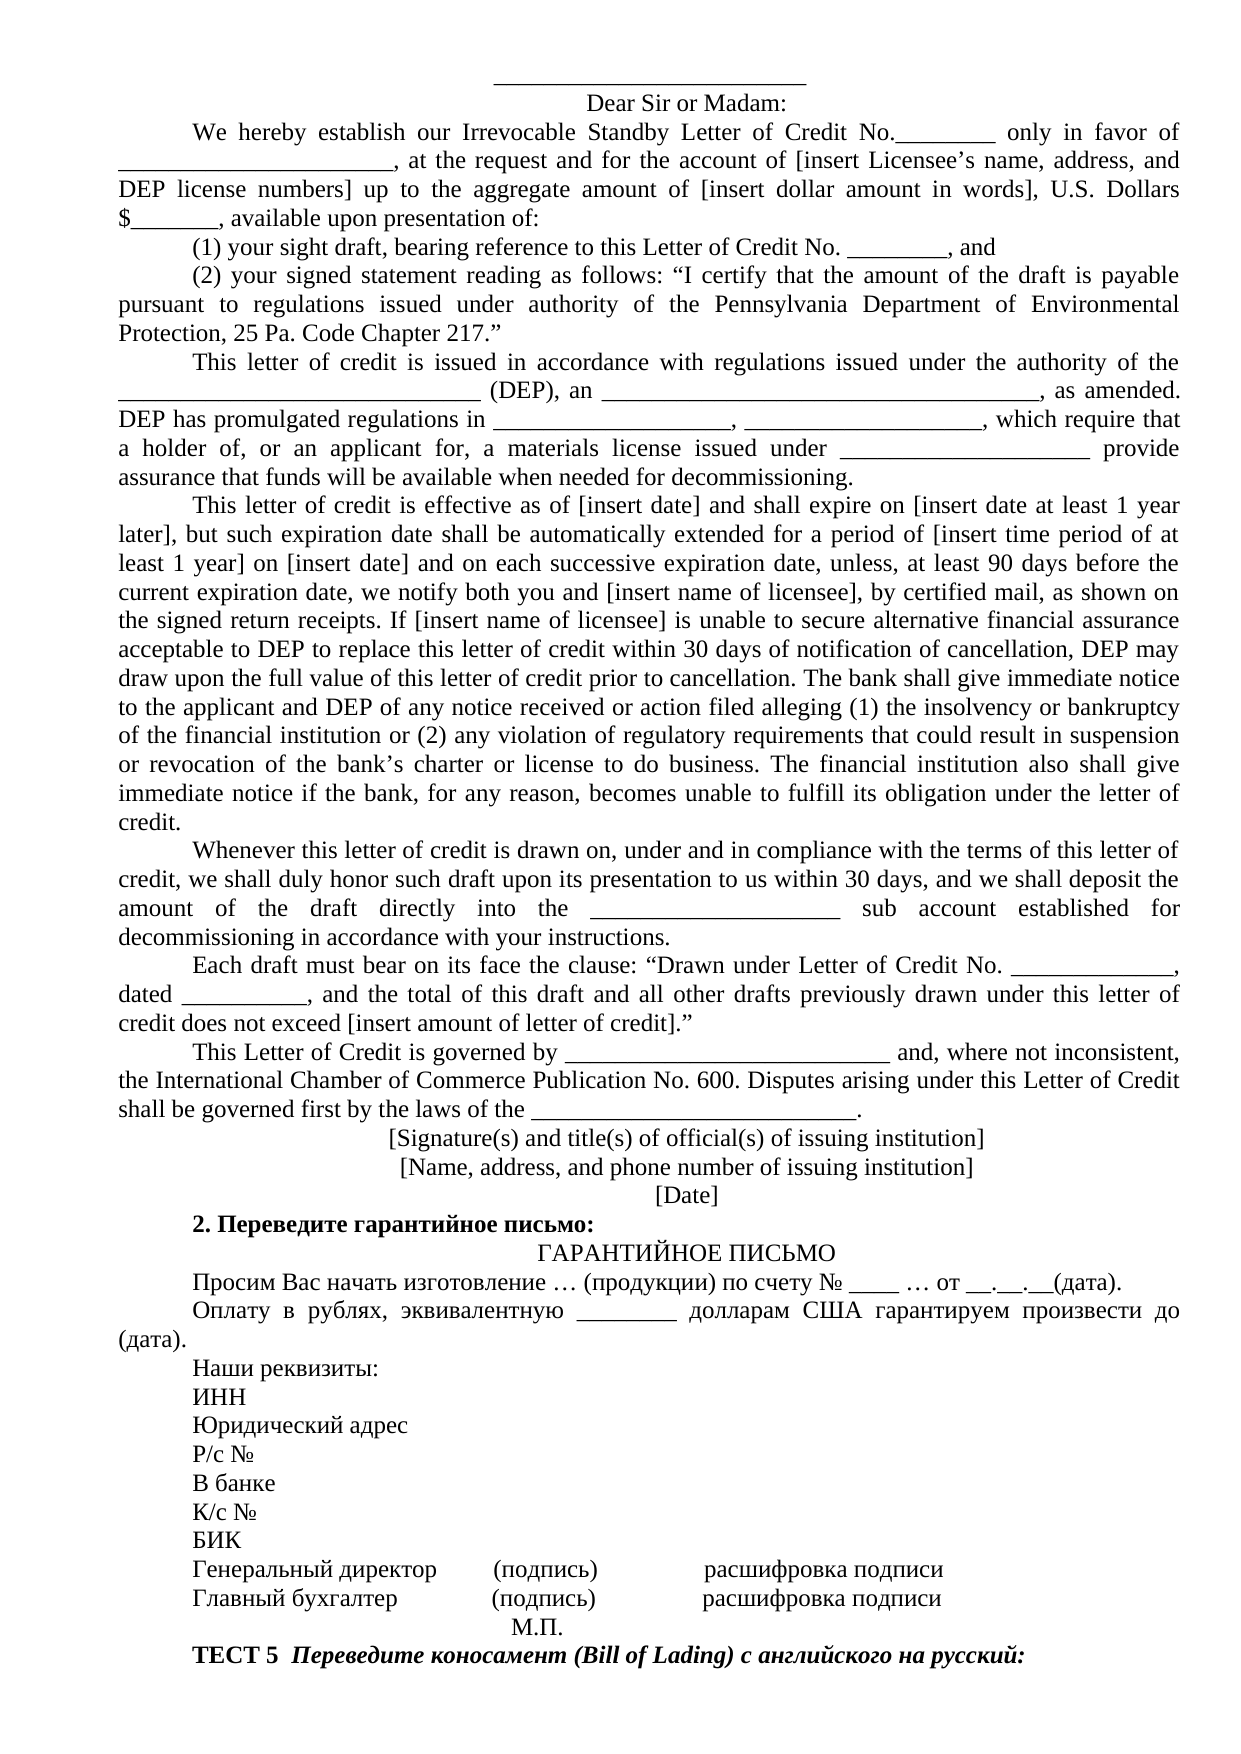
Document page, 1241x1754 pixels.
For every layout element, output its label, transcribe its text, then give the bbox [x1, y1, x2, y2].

text Whenever this letter of credit is drawn on, under and in compliance with the terms of this letter of credit, we shall duly honor such draft upon its presentation to us within 30 days, and we shall deposit the amount of the draft directly into the ____________________ sub account established for decommissioning in accordance with your instructions. [118, 835, 1181, 950]
text 2. Переведите гарантийное письмо: [118, 1209, 1181, 1238]
text БИК [118, 1525, 1181, 1554]
text Просим Вас начать изготовление … (продукции) по счету № ____ … от __.__.__(дата). [118, 1267, 1181, 1295]
text К/с № [118, 1497, 1181, 1525]
text Оплату в рублях, эквивалентную ________ долларам США гарантируем произвести до (дата). [118, 1295, 1181, 1353]
text ГАРАНТИЙНОЕ ПИСЬМО [118, 1238, 1181, 1267]
text В банке [118, 1468, 1181, 1497]
text This letter of credit is issued in accordance with regulations issued under the authority of the _____________________________ (DEP), an ___________________________________, as amended. DEP has promulgated regulations in ___________________, ___________________, which require that a holder of, or an applicant for, a materials license issued under ____________________ provide assurance that funds will be available when needed for decommissioning. [118, 347, 1181, 490]
text Главный бухгалтер (подпись) расшифровка подписи [118, 1583, 1181, 1612]
text We hereby establish our Irrevocable Standby Letter of Credit No.________ only in favor of ______________________, at the request and for the account of [insert Licensee’s name, address, and DEP license numbers] up to the aggregate amount of [insert dollar amount in words], U.S. Dollars $_______, available upon presentation of: [118, 117, 1181, 232]
text [Date] [118, 1180, 1181, 1209]
text Наши реквизиты: [118, 1353, 1181, 1382]
text This Letter of Credit is governed by __________________________ and, where not inconsistent, the International Chamber of Commerce Publication No. 600. Disputes arising under this Letter of Credit shall be governed first by the laws of the __________________________. [118, 1037, 1181, 1123]
text [Name, address, and phone number of issuing institution] [118, 1152, 1181, 1180]
text Dear Sir or Madam: [118, 88, 1181, 117]
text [118, 59, 1181, 88]
text (1) your sight draft, bearing reference to this Letter of Credit No. ________, and [118, 232, 1181, 260]
text М.П. [118, 1612, 1181, 1640]
text Each draft must bear on its face the clause: “Drawn under Letter of Credit No. _____________, dated __________, and the total of this draft and all other drafts previously drawn under this letter of credit does not exceed [insert amount of letter of credit].” [118, 950, 1181, 1037]
text [Signature(s) and title(s) of official(s) of issuing institution] [118, 1123, 1181, 1152]
text ИНН [118, 1382, 1181, 1410]
text This letter of credit is effective as of [insert date] and shall expire on [insert date at least 1 year later], but such expiration date shall be automatically extended for a period of [insert time period of at least 1 year] on [insert date] and on each successive expiration date, unless, at least 90 days before the current expiration date, we notify both you and [insert name of licensee], by certified mail, as shown on the signed return receipts. If [insert name of licensee] is unable to secure alternative financial assurance acceptable to DEP to replace this letter of credit within 30 days of notification of cancellation, DEP may draw upon the full value of this letter of credit prior to cancellation. The bank shall give immediate notice to the applicant and DEP of any notice received or action filed alleging (1) the insolvency or bankruptcy of the financial institution or (2) any violation of regulatory requirements that could result in suspension or revocation of the bank’s charter or license to do business. The financial institution also shall give immediate notice if the bank, for any reason, becomes unable to fulfill its obligation under the letter of credit. [118, 490, 1181, 835]
text (2) your signed statement reading as follows: “I certify that the amount of the draft is payable pursuant to regulations issued under authority of the Pennsylvania Department of Environmental Protection, 25 Pa. Code Chapter 217.” [118, 260, 1181, 347]
text ТЕСТ 5 Переведите коносамент (Bill of Lading) с английского на русский: [118, 1640, 1181, 1669]
text Юридический адрес [118, 1410, 1181, 1439]
text Генеральный директор (подпись) расшифровка подписи [118, 1554, 1181, 1583]
text Р/с № [118, 1439, 1181, 1468]
